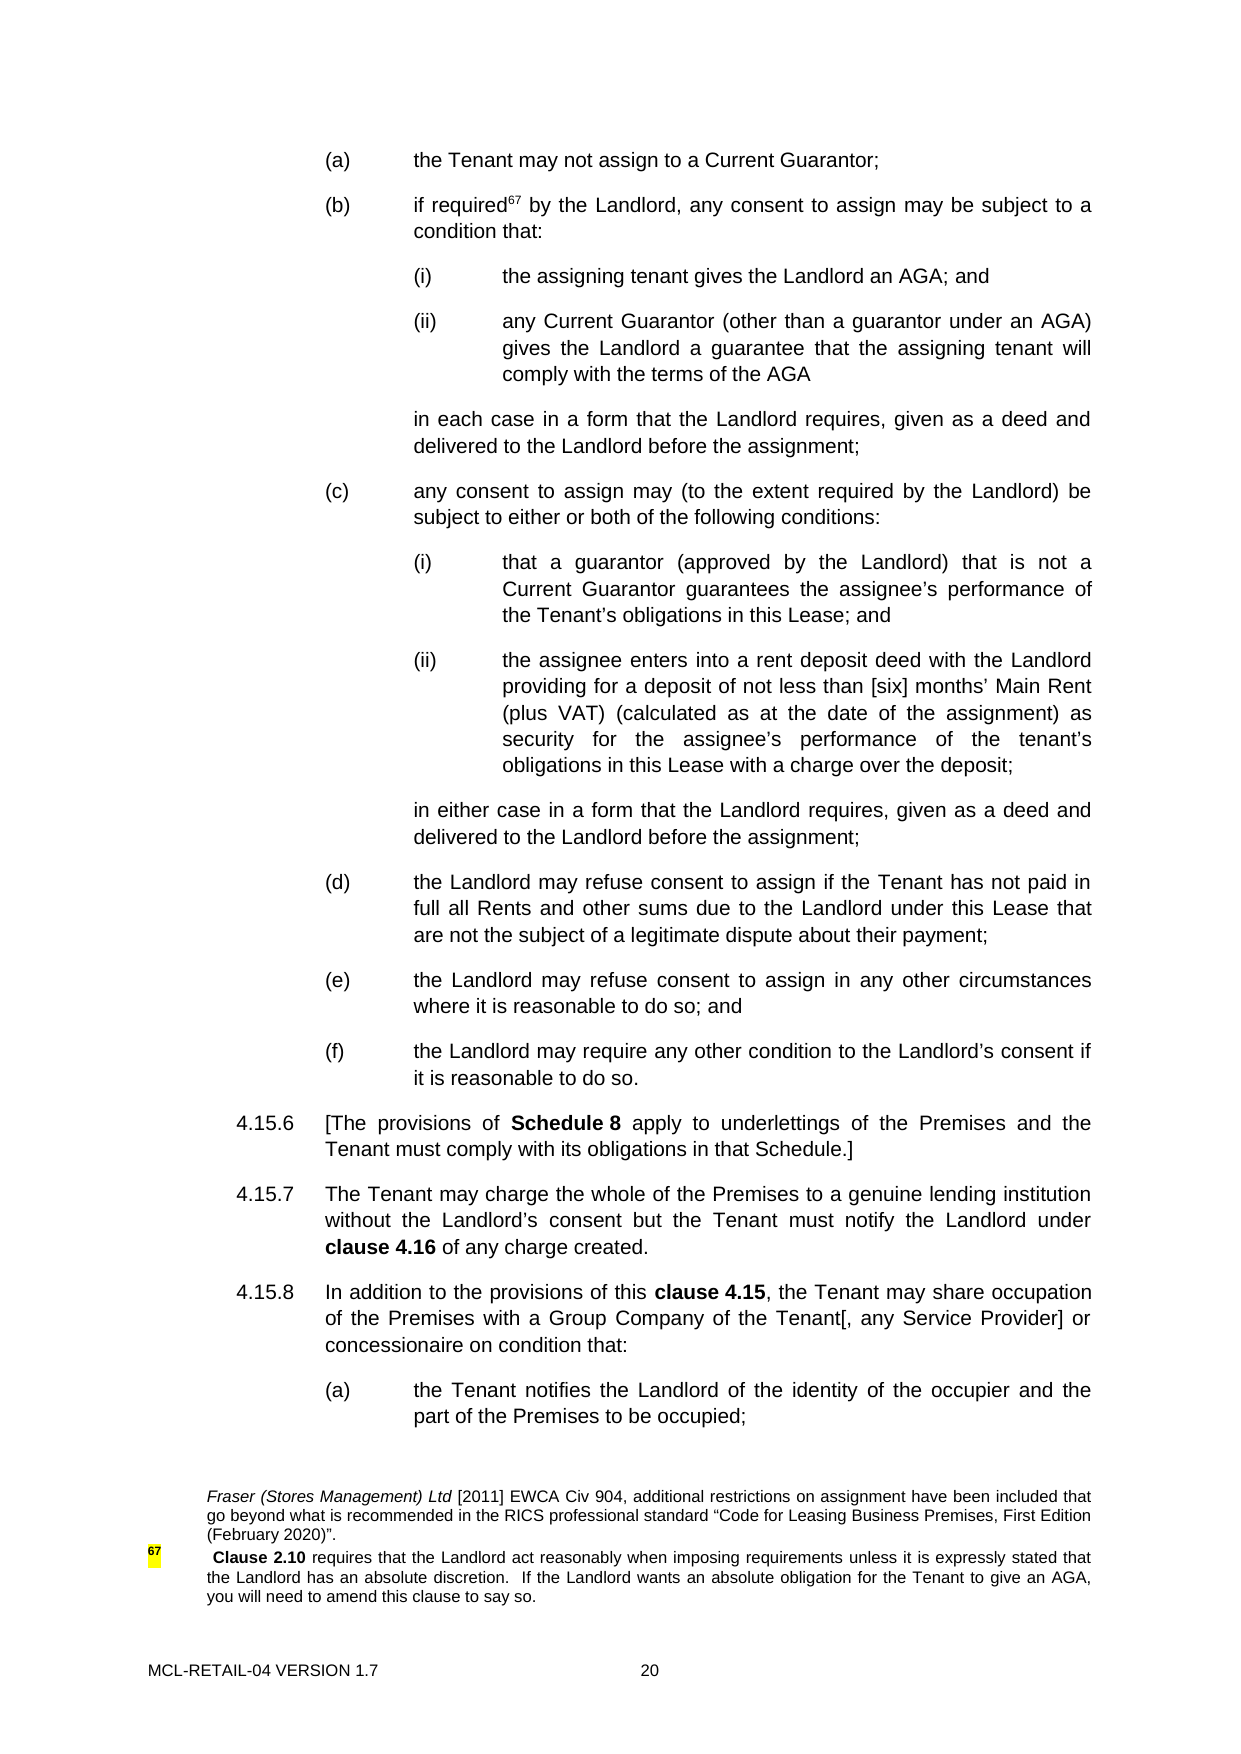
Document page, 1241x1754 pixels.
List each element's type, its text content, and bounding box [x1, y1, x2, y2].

subtitle [The provisions of Schedule 8 apply to underlettings of the Premises and the Tenant must comply with its obligations in that Schedule.] [236, 1111, 1093, 1161]
subtitle that a guarantor (approved by the Landlord) that is not a Current Guarantor guarantees the assignee’s performance of the Tenant’s obligations in this Lease; and [413, 550, 1093, 627]
subtitle the Tenant notifies the Landlord of the identity of the occupier and the part of the Premises to be occupied; [325, 1378, 1093, 1428]
subtitle the assignee enters into a rent deposit deed with the Landlord providing for a deposit of not less than [six] months’ Main Rent (plus VAT) (calculated as at the date of the assignment) as security for the assignee’s performance of the tenant’s obligations in this Lease with a charge over the deposit; [413, 648, 1093, 777]
subtitle The Tenant may charge the whole of the Premises to a genuine lending institution without the Landlord’s consent but the Tenant must notify the Landlord under clause 4.16 of any charge created. [236, 1182, 1093, 1259]
subtitle the Landlord may require any other condition to the Landlord’s consent if it is reasonable to do so. [325, 1039, 1093, 1089]
text in each case in a form that the Landlord requires, given as a deed and delivered to the Landlord before the assignment; [413, 407, 1093, 457]
subtitle In addition to the provisions of this clause 4.15, the Tenant may share occupation of the Premises with a Group Company of the Tenant[, any Service Provider] or concessionaire on condition that: [236, 1280, 1093, 1356]
subtitle the Landlord may refuse consent to assign if the Tenant has not paid in full all Rents and other sums due to the Landlord under this Lease that are not the subject of a legitimate dispute about their payment; [325, 870, 1093, 946]
subtitle the assigning tenant gives the Landlord an AGA; and [413, 264, 1093, 288]
subtitle if required by the Landlord, any consent to assign may be subject to a condition that: [325, 193, 1093, 243]
subtitle the Tenant may not assign to a Current Guarantor; [325, 148, 1093, 172]
text in either case in a form that the Landlord requires, given as a deed and delivered to the Landlord before the assignment; [413, 798, 1093, 849]
subtitle any Current Guarantor (other than a guarantor under an AGA) gives the Landlord a guarantee that the assigning tenant will comply with the terms of the AGA [413, 309, 1093, 386]
subtitle any consent to assign may (to the extent required by the Landlord) be subject to either or both of the following conditions: [325, 478, 1093, 529]
subtitle the Landlord may refuse consent to assign in any other circumstances where it is reasonable to do so; and [325, 968, 1093, 1018]
